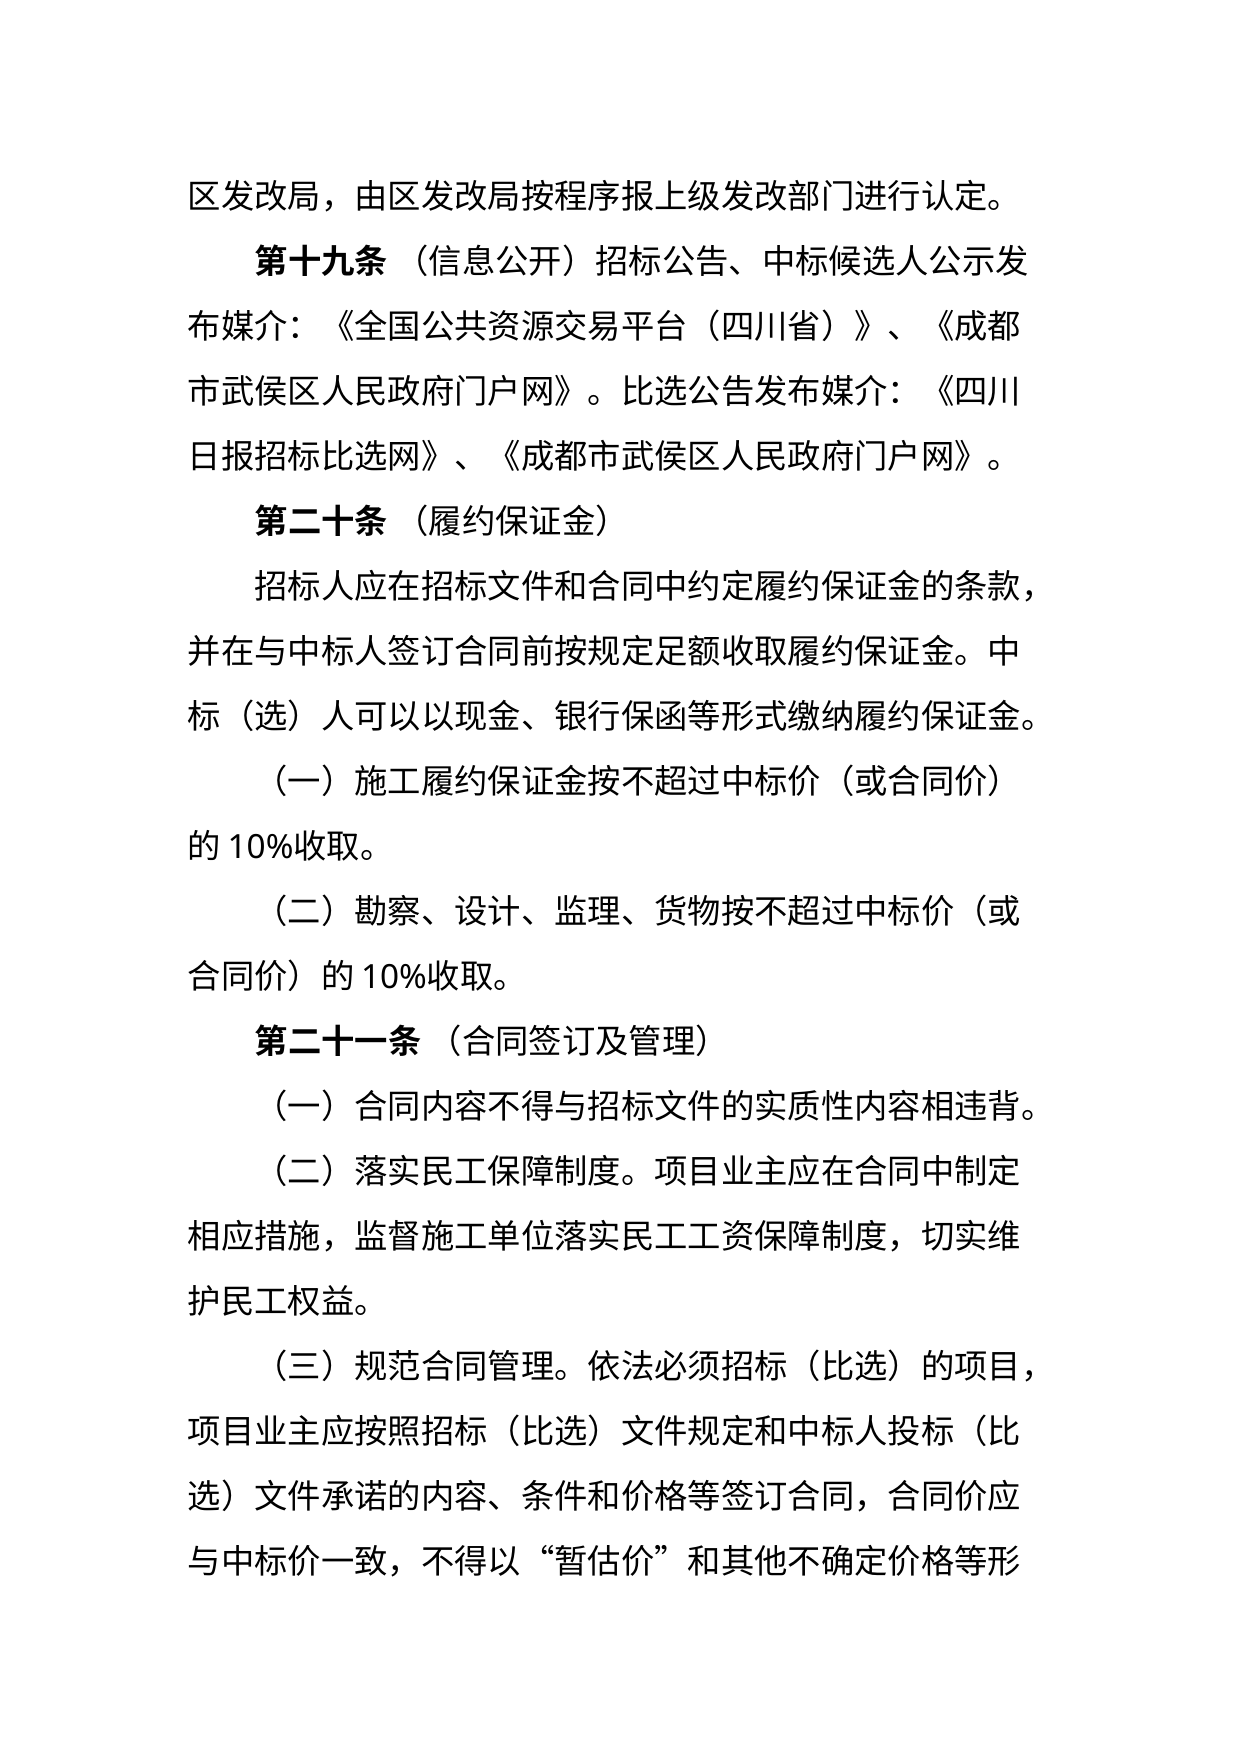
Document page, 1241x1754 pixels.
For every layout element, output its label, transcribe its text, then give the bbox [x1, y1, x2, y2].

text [187, 162, 1053, 227]
text （二）落实民工保障制度。项目业主应在合同中制定相应措施，监督施工单位落实民工工资保障制度，切实维护民工权益。 [187, 1137, 1053, 1332]
text （二）勘察、设计、监理、货物按不超过中标价（或合同价）的10%收取。 [187, 877, 1053, 1007]
text （一）合同内容不得与招标文件的实质性内容相违背。 [187, 1072, 1053, 1137]
text （一）施工履约保证金按不超过中标价（或合同价）的10%收取。 [187, 747, 1053, 877]
text 第十九条 （信息公开）招标公告、中标候选人公示发布媒介：《全国公共资源交易平台（四川省）》、《成都市武侯区人民政府门户网》。比选公告发布媒介：《四川日报招标比选网》、《成都市武侯区人民政府门户网》。 [187, 227, 1053, 487]
text 第二十条 （履约保证金） [187, 487, 1053, 552]
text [187, 1332, 1053, 1592]
text 第二十一条 （合同签订及管理） [187, 1007, 1053, 1072]
text 招标人应在招标文件和合同中约定履约保证金的条款，并在与中标人签订合同前按规定足额收取履约保证金。中标（选）人可以以现金、银行保函等形式缴纳履约保证金。 [187, 552, 1053, 747]
